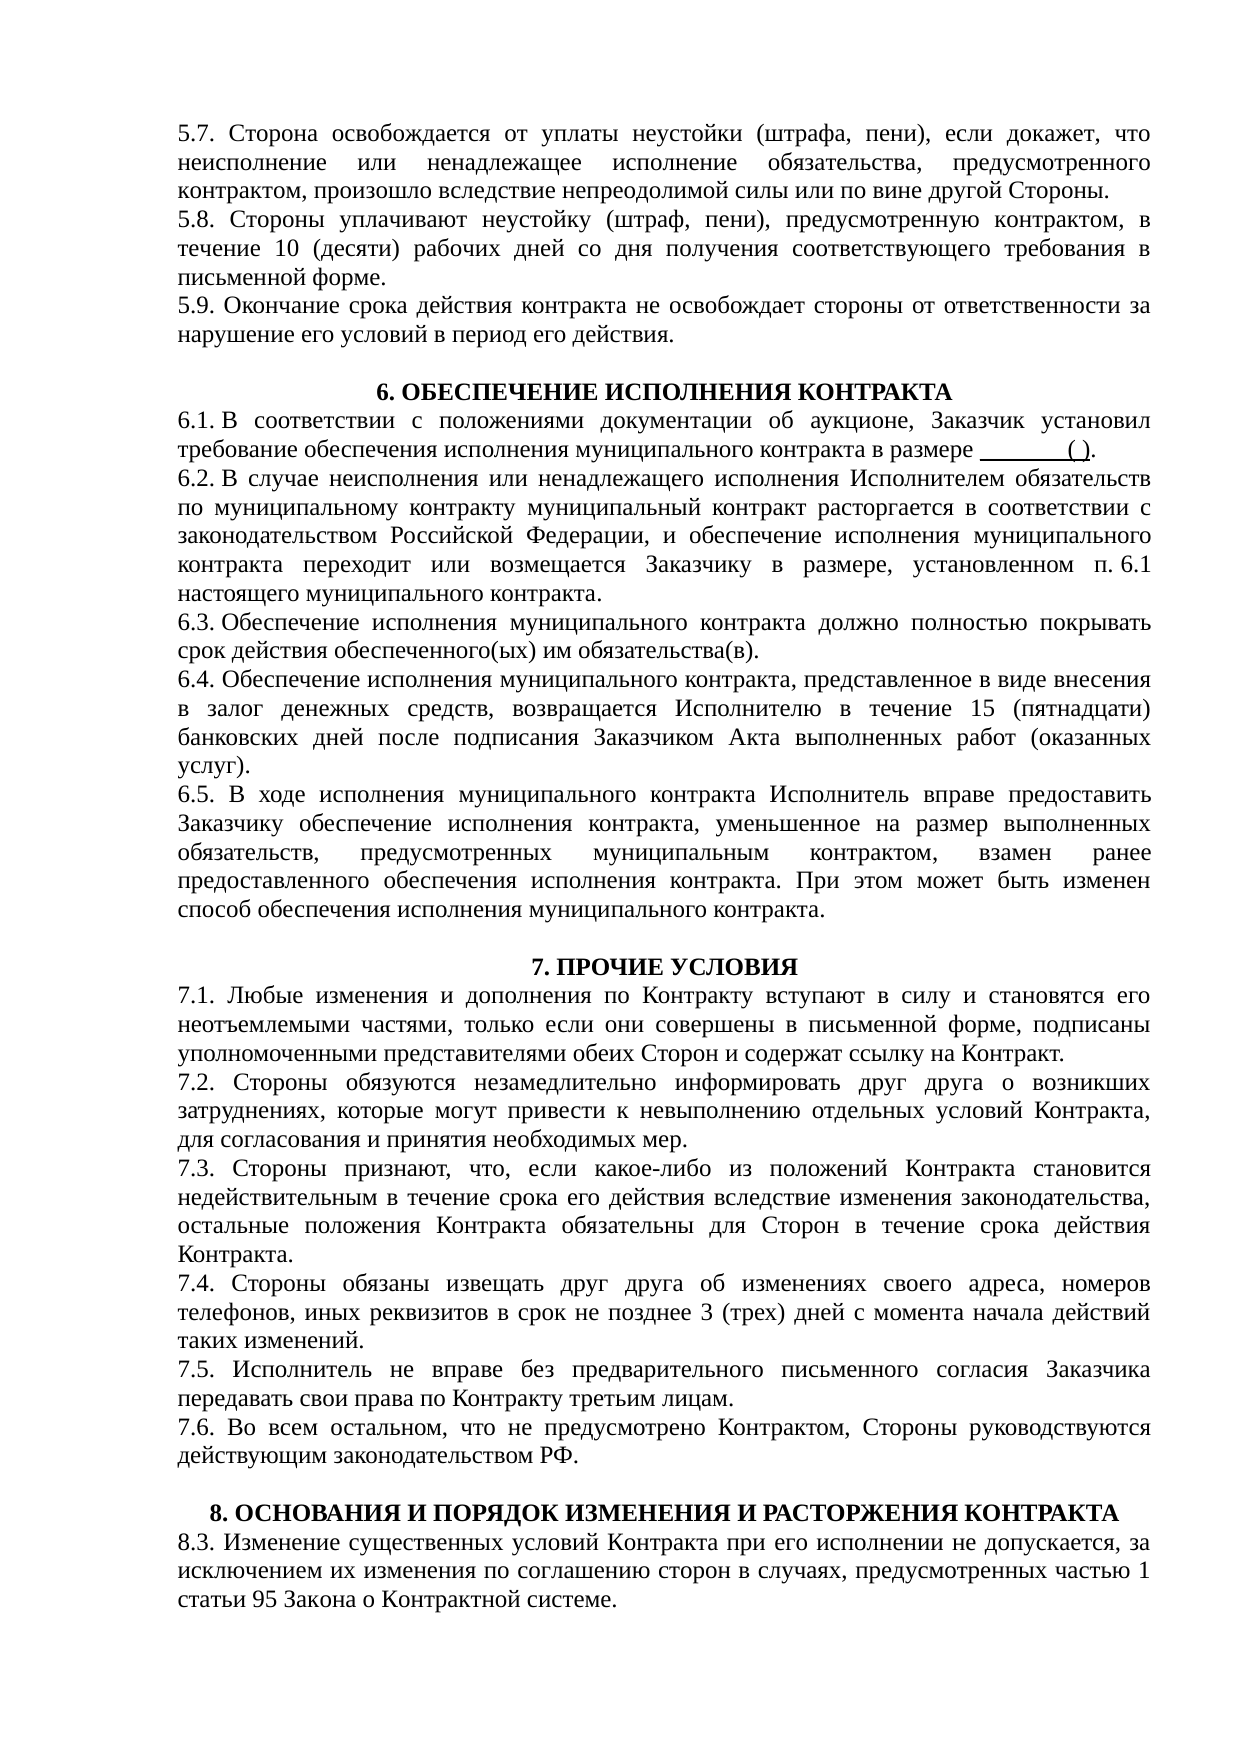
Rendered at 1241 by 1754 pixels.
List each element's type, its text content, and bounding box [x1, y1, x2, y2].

text 6.1. В соответствии с положениями документации об аукционе, Заказчик установил требование обеспечения исполнения муниципального контракта в размере _______( ). [177, 406, 1152, 463]
text 6.2. В случае неисполнения или ненадлежащего исполнения Исполнителем обязательств по муниципальному контракту муниципальный контракт расторгается в соответствии с законодательством Российской Федерации, и обеспечение исполнения муниципального контракта переходит или возмещается Заказчику в размере, установленном п. 6.1 настоящего муниципального контракта. [177, 463, 1152, 607]
text 6.5. В ходе исполнения муниципального контракта Исполнитель вправе предоставить Заказчику обеспечение исполнения контракта, уменьшенное на размер выполненных обязательств, предусмотренных муниципальным контрактом, взамен ранее предоставленного обеспечения исполнения контракта. При этом может быть изменен способ обеспечения исполнения муниципального контракта. [177, 779, 1152, 923]
text 7.1. Любые изменения и дополнения по Контракту вступают в силу и становятся его неотъемлемыми частями, только если они совершены в письменной форме, подписаны уполномоченными представителями обеих Сторон и содержат ссылку на Контракт. [177, 981, 1152, 1067]
text 7.3. Стороны признают, что, если какое-либо из положений Контракта становится недействительным в течение срока его действия вследствие изменения законодательства, остальные положения Контракта обязательны для Сторон в течение срока действия Контракта. [177, 1153, 1152, 1268]
text 6.3. Обеспечение исполнения муниципального контракта должно полностью покрывать срок действия обеспеченного(ых) им обязательства(в). [177, 607, 1152, 664]
text 5.7. Сторона освобождается от уплаты неустойки (штрафа, пени), если докажет, что неисполнение или ненадлежащее исполнение обязательства, предусмотренного контрактом, произошло вследствие непреодолимой силы или по вине другой Стороны. [177, 118, 1152, 204]
text 5.9. Окончание срока действия контракта не освобождает стороны от ответственности за нарушение его условий в период его действия. [177, 291, 1152, 348]
text 8.3. Изменение существенных условий Контракта при его исполнении не допускается, за исключением их изменения по соглашению сторон в случаях, предусмотренных частью 1 статьи 95 Закона о Контрактной системе. [177, 1527, 1152, 1613]
text 7.5. Исполнитель не вправе без предварительного письменного согласия Заказчика передавать свои права по Контракту третьим лицам. [177, 1354, 1152, 1412]
text 7. ПРОЧИЕ УСЛОВИЯ [177, 952, 1152, 981]
text 7.4. Стороны обязаны извещать друг друга об изменениях своего адреса, номеров телефонов, иных реквизитов в срок не позднее 3 (трех) дней с момента начала действий таких изменений. [177, 1268, 1152, 1354]
text 5.8. Стороны уплачивают неустойку (штраф, пени), предусмотренную контрактом, в течение 10 (десяти) рабочих дней со дня получения соответствующего требования в письменной форме. [177, 204, 1152, 291]
text 7.6. Во всем остальном, что не предусмотрено Контрактом, Стороны руководствуются действующим законодательством РФ. [177, 1412, 1152, 1469]
text 8. ОСНОВАНИЯ И ПОРЯДОК ИЗМЕНЕНИЯ И РАСТОРЖЕНИЯ КОНТРАКТА [177, 1498, 1152, 1527]
text 7.2. Стороны обязуются незамедлительно информировать друг друга о возникших затруднениях, которые могут привести к невыполнению отдельных условий Контракта, для согласования и принятия необходимых мер. [177, 1067, 1152, 1153]
text 6.4. Обеспечение исполнения муниципального контракта, представленное в виде внесения в залог денежных средств, возвращается Исполнителю в течение 15 (пятнадцати) банковских дней после подписания Заказчиком Акта выполненных работ (оказанных услуг). [177, 664, 1152, 779]
text 6. ОБЕСПЕЧЕНИЕ ИСПОЛНЕНИЯ КОНТРАКТА [177, 377, 1152, 406]
